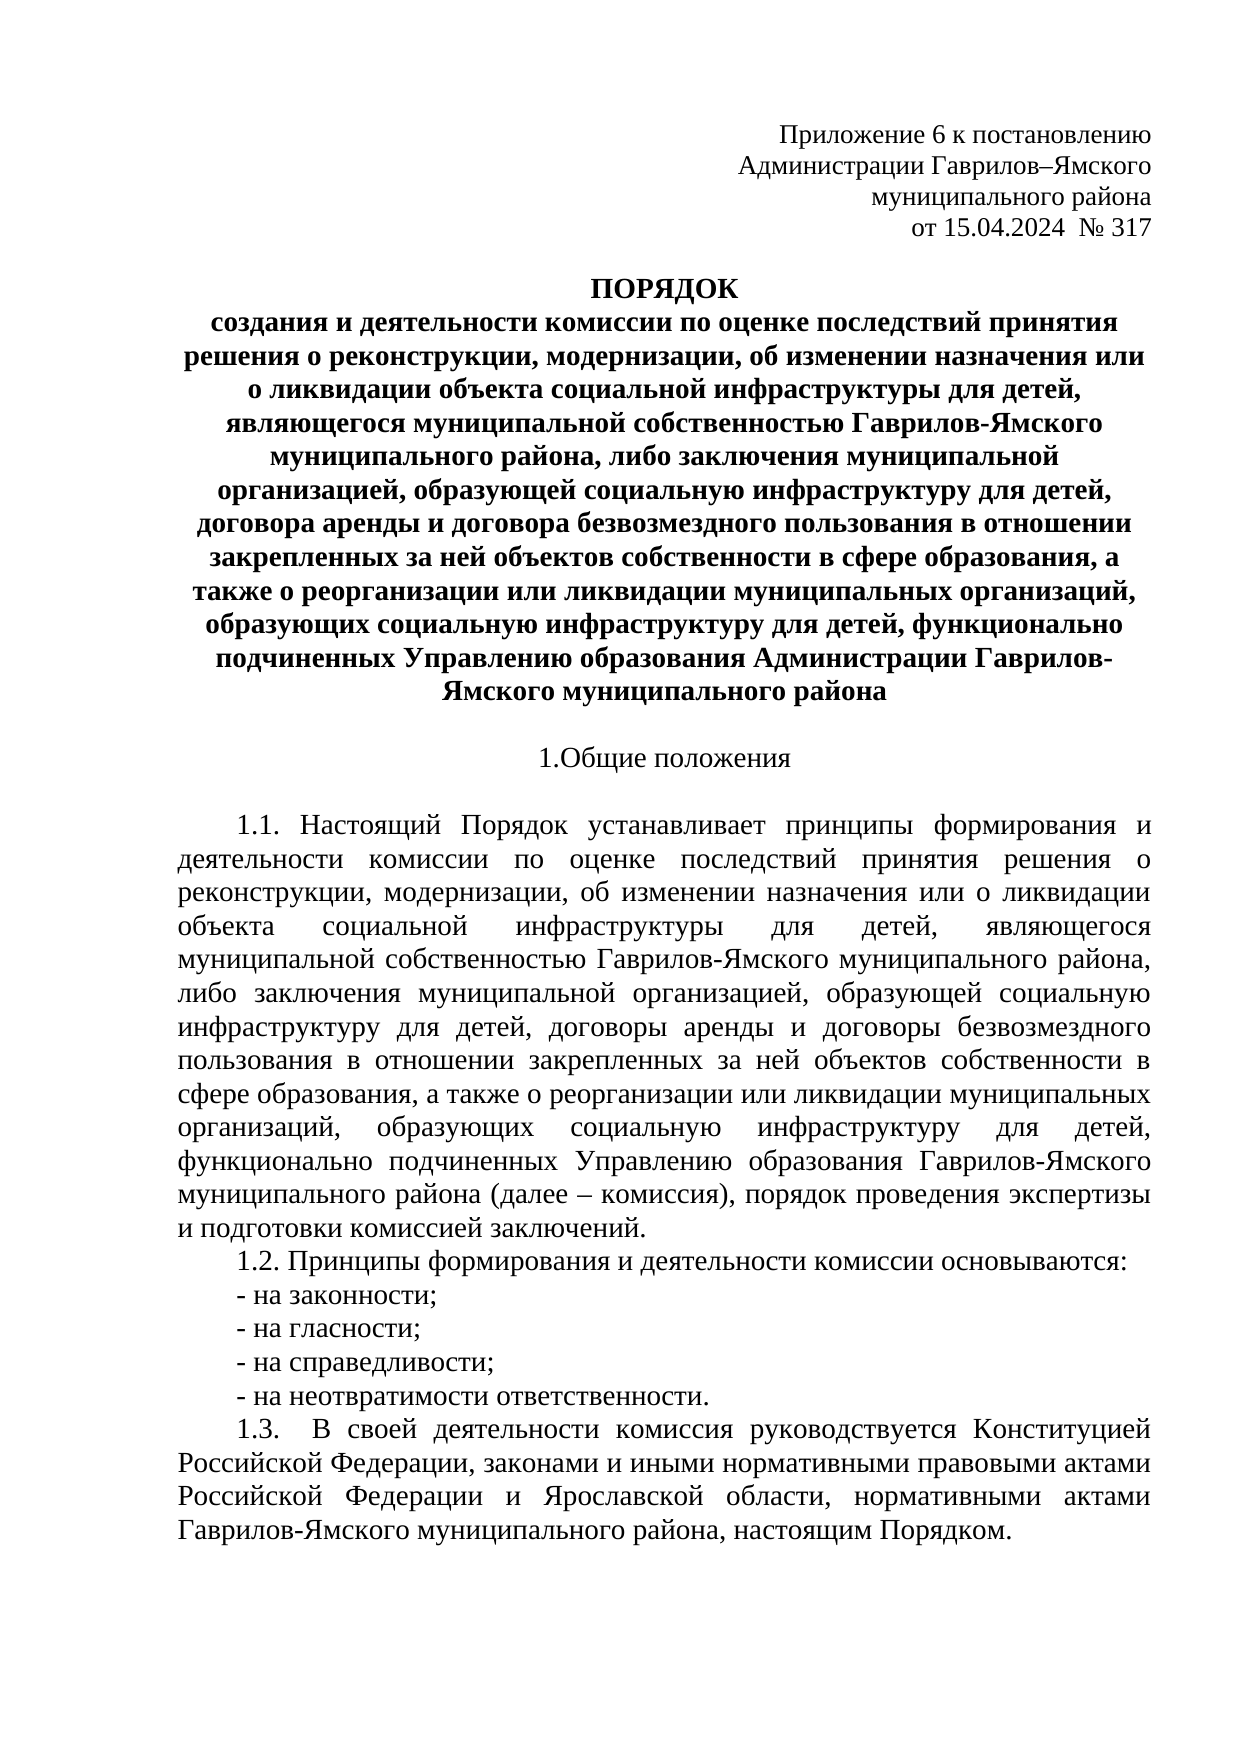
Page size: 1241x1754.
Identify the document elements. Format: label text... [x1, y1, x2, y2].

list 1.1. Настоящий Порядок устанавливает принципы формирования и деятельности комиссии по оценке последствий принятия решения о реконструкции, модернизации, об изменении назначения или о ликвидации объекта социальной инфраструктуры для детей, являющегося муниципальной собственностью Гаврилов-Ямского муниципального района, либо заключения муниципальной организацией, образующей социальную инфраструктуру для детей, договоры аренды и договоры безвозмездного пользования в отношении закрепленных за ней объектов собственности в сфере образования, а также о реорганизации или ликвидации муниципальных организаций, образующих социальную инфраструктуру для детей, функционально подчиненных Управлению образования Гаврилов-Ямского муниципального района (далее – комиссия), порядок проведения экспертизы и подготовки комиссией заключений. [177, 807, 1152, 1243]
text Администрации Гаврилов–Ямского [177, 149, 1152, 180]
list - на неотвратимости ответственности. [177, 1378, 1152, 1411]
text Приложение 6 к постановлению [177, 118, 1152, 149]
list - на законности; [177, 1277, 1152, 1311]
text от 15.04.2024 № 317 [177, 212, 1152, 243]
list - на гласности; [177, 1311, 1152, 1344]
list 1.2. Принципы формирования и деятельности комиссии основываются: [177, 1243, 1152, 1277]
list 1.Общие положения [177, 740, 1152, 774]
text ПОРЯДОК [177, 271, 1152, 304]
list - на справедливости; [177, 1344, 1152, 1378]
list В своей деятельности комиссия руководствуется Конституцией Российской Федерации, законами и иными нормативными правовыми актами Российской Федерации и Ярославской области, нормативными актами Гаврилов-Ямского муниципального района, настоящим Порядком. [177, 1411, 1152, 1545]
text муниципального района [177, 180, 1152, 212]
text создания и деятельности комиссии по оценке последствий принятия решения о реконструкции, модернизации, об изменении назначения или о ликвидации объекта социальной инфраструктуры для детей, являющегося муниципальной собственностью Гаврилов-Ямского муниципального района, либо заключения муниципальной организацией, образующей социальную инфраструктуру для детей, договора аренды и договора безвозмездного пользования в отношении закрепленных за ней объектов собственности в сфере образования, а также о реорганизации или ликвидации муниципальных организаций, образующих социальную инфраструктуру для детей, функционально подчиненных Управлению образования Администрации Гаврилов-Ямского муниципального района [177, 304, 1152, 707]
